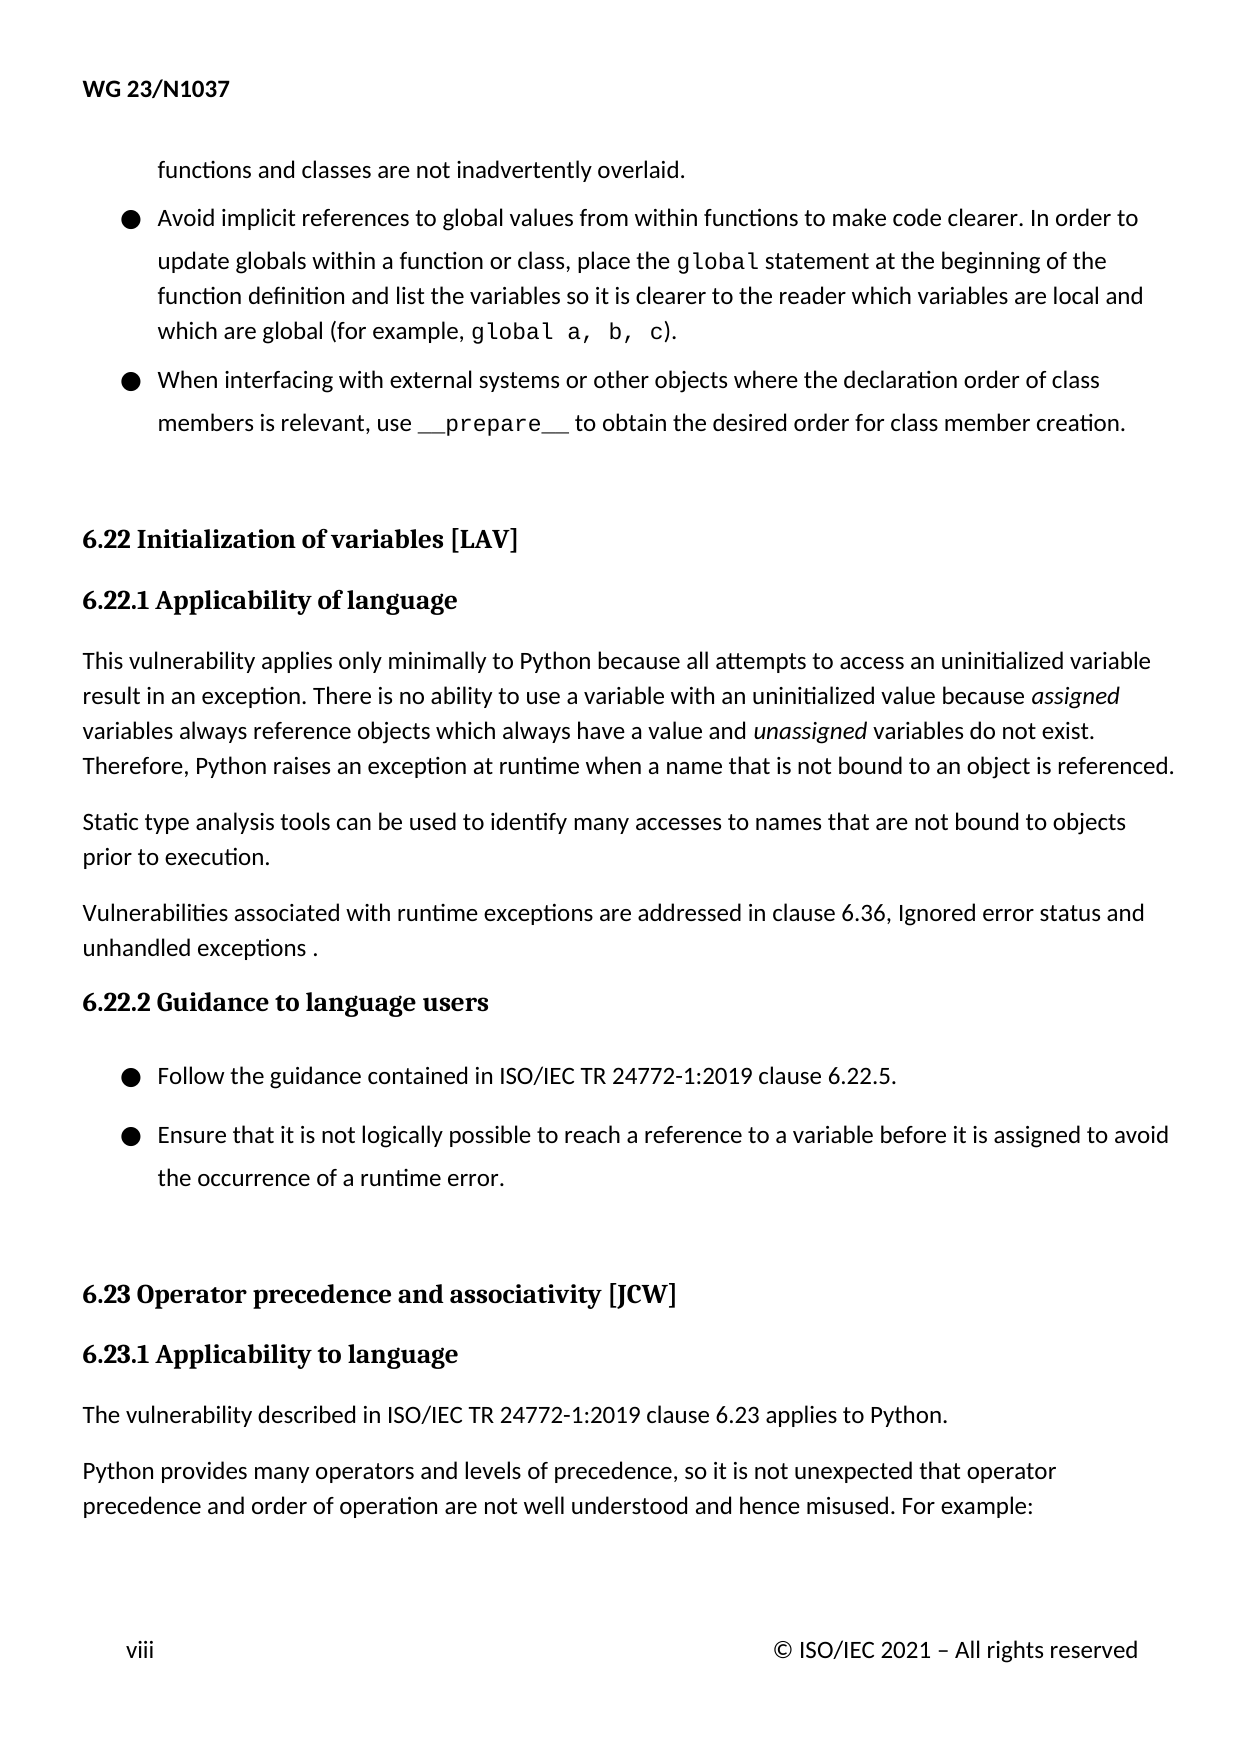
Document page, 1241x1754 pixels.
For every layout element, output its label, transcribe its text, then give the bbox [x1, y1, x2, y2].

subtitle 6.22.2 Guidance to language users [82, 987, 1182, 1019]
subtitle 6.23.1 Applicability to language [82, 1339, 1182, 1371]
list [120, 154, 1182, 184]
text Python provides many operators and levels of precedence, so it is not unexpected that operator precedence and order of operation are not well understood and hence misused. For example: [82, 1455, 1182, 1521]
list Avoid implicit references to global values from within functions to make code clearer. In order to update globals within a function or class, place the global statement at the beginning of the function definition and list the variables so it is clearer to the reader which variables are local and which are global (for example, global a, b, c). [120, 189, 1182, 347]
text Vulnerabilities associated with runtime exceptions are addressed in clause 6.36, Ignored error status and unhandled exceptions . [82, 897, 1182, 962]
list Follow the guidance contained in ISO/IEC TR 24772-1:2019 clause 6.22.5. [120, 1048, 1182, 1099]
text This vulnerability applies only minimally to Python because all attempts to access an uninitialized variable result in an exception. There is no ability to use a variable with an uninitialized value because assigned variables always reference objects which always have a value and unassigned variables do not exist. Therefore, Python raises an exception at runtime when a name that is not bound to an object is referenced. [82, 645, 1182, 781]
list Ensure that it is not logically possible to reach a reference to a variable before it is assigned to avoid the occurrence of a runtime error. [120, 1106, 1182, 1193]
text The vulnerability described in ISO/IEC TR 24772-1:2019 clause 6.23 applies to Python. [82, 1399, 1182, 1430]
subtitle 6.22.1 Applicability of language [82, 585, 1182, 616]
subtitle 6.23 Operator precedence and associativity [JCW] [82, 1279, 1182, 1310]
list When interfacing with external systems or other objects where the declaration order of class members is relevant, use __prepare__ to obtain the desired order for class member creation. [120, 351, 1182, 438]
text Static type analysis tools can be used to identify many accesses to names that are not bound to objects prior to execution. [82, 806, 1182, 871]
subtitle 6.22 Initialization of variables [LAV] [82, 524, 1182, 555]
